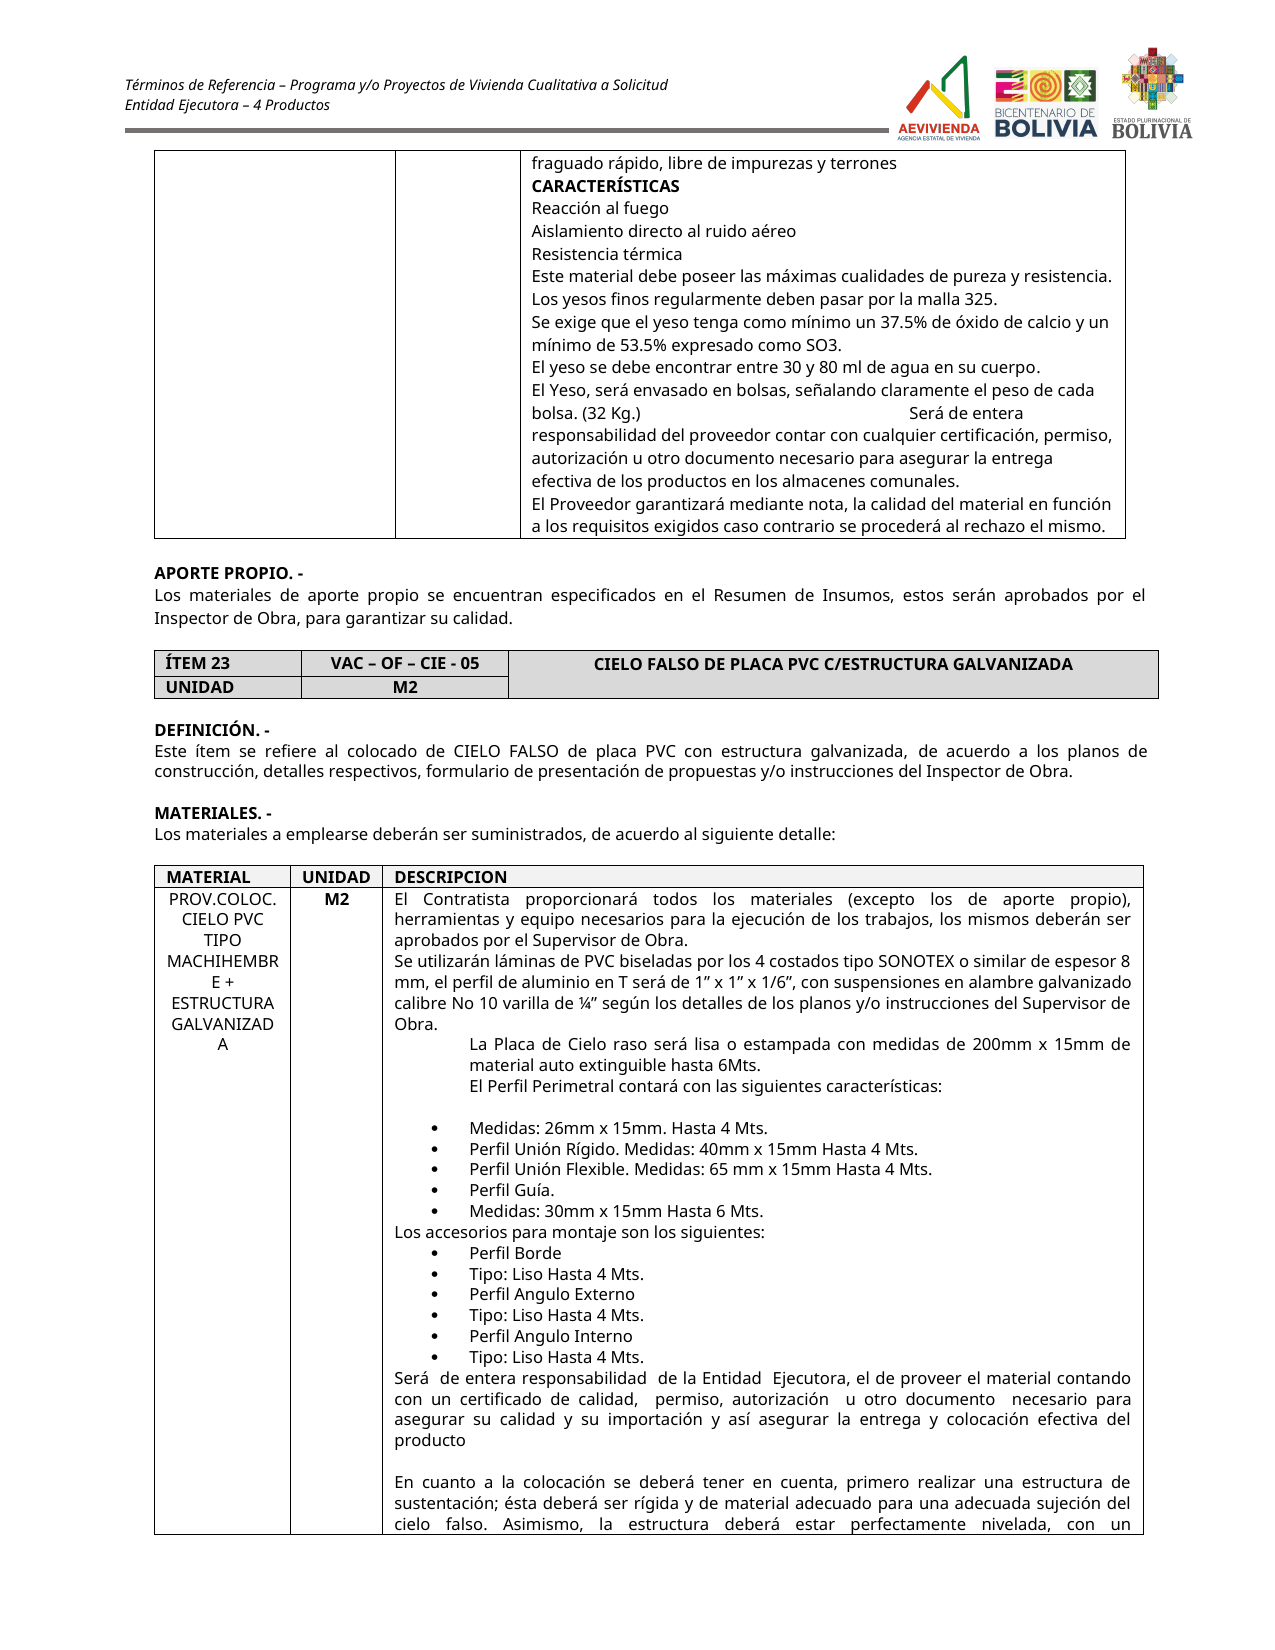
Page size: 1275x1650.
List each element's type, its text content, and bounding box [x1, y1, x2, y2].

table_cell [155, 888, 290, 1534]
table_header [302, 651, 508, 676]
text Los materiales de aporte propio se encuentran especificados en el Resumen de Insumos, estos serán aprobados por el Inspector de Obra, para garantizar su calidad. [154, 584, 1148, 629]
picture [891, 47, 986, 148]
text Los materiales a emplearse deberán ser suministrados, de acuerdo al siguiente detalle: [154, 824, 1148, 844]
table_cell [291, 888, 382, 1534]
text Este ítem se refiere al colocado de CIELO FALSO de placa PVC con estructura galvanizada, de acuerdo a los planos de construcción, detalles respectivos, formulario de presentación de propuestas y/o instrucciones del Inspector de Obra. [154, 740, 1148, 782]
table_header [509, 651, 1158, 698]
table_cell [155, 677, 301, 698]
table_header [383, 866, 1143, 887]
text APORTE PROPIO. - [154, 561, 1148, 584]
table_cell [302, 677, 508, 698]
text DEFINICIÓN. - [154, 719, 1148, 740]
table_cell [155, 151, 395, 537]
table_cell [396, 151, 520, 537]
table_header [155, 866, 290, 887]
picture [993, 40, 1206, 147]
text MATERIALES. - [154, 803, 1148, 824]
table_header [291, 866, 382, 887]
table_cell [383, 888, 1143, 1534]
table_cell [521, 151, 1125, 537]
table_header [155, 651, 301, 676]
